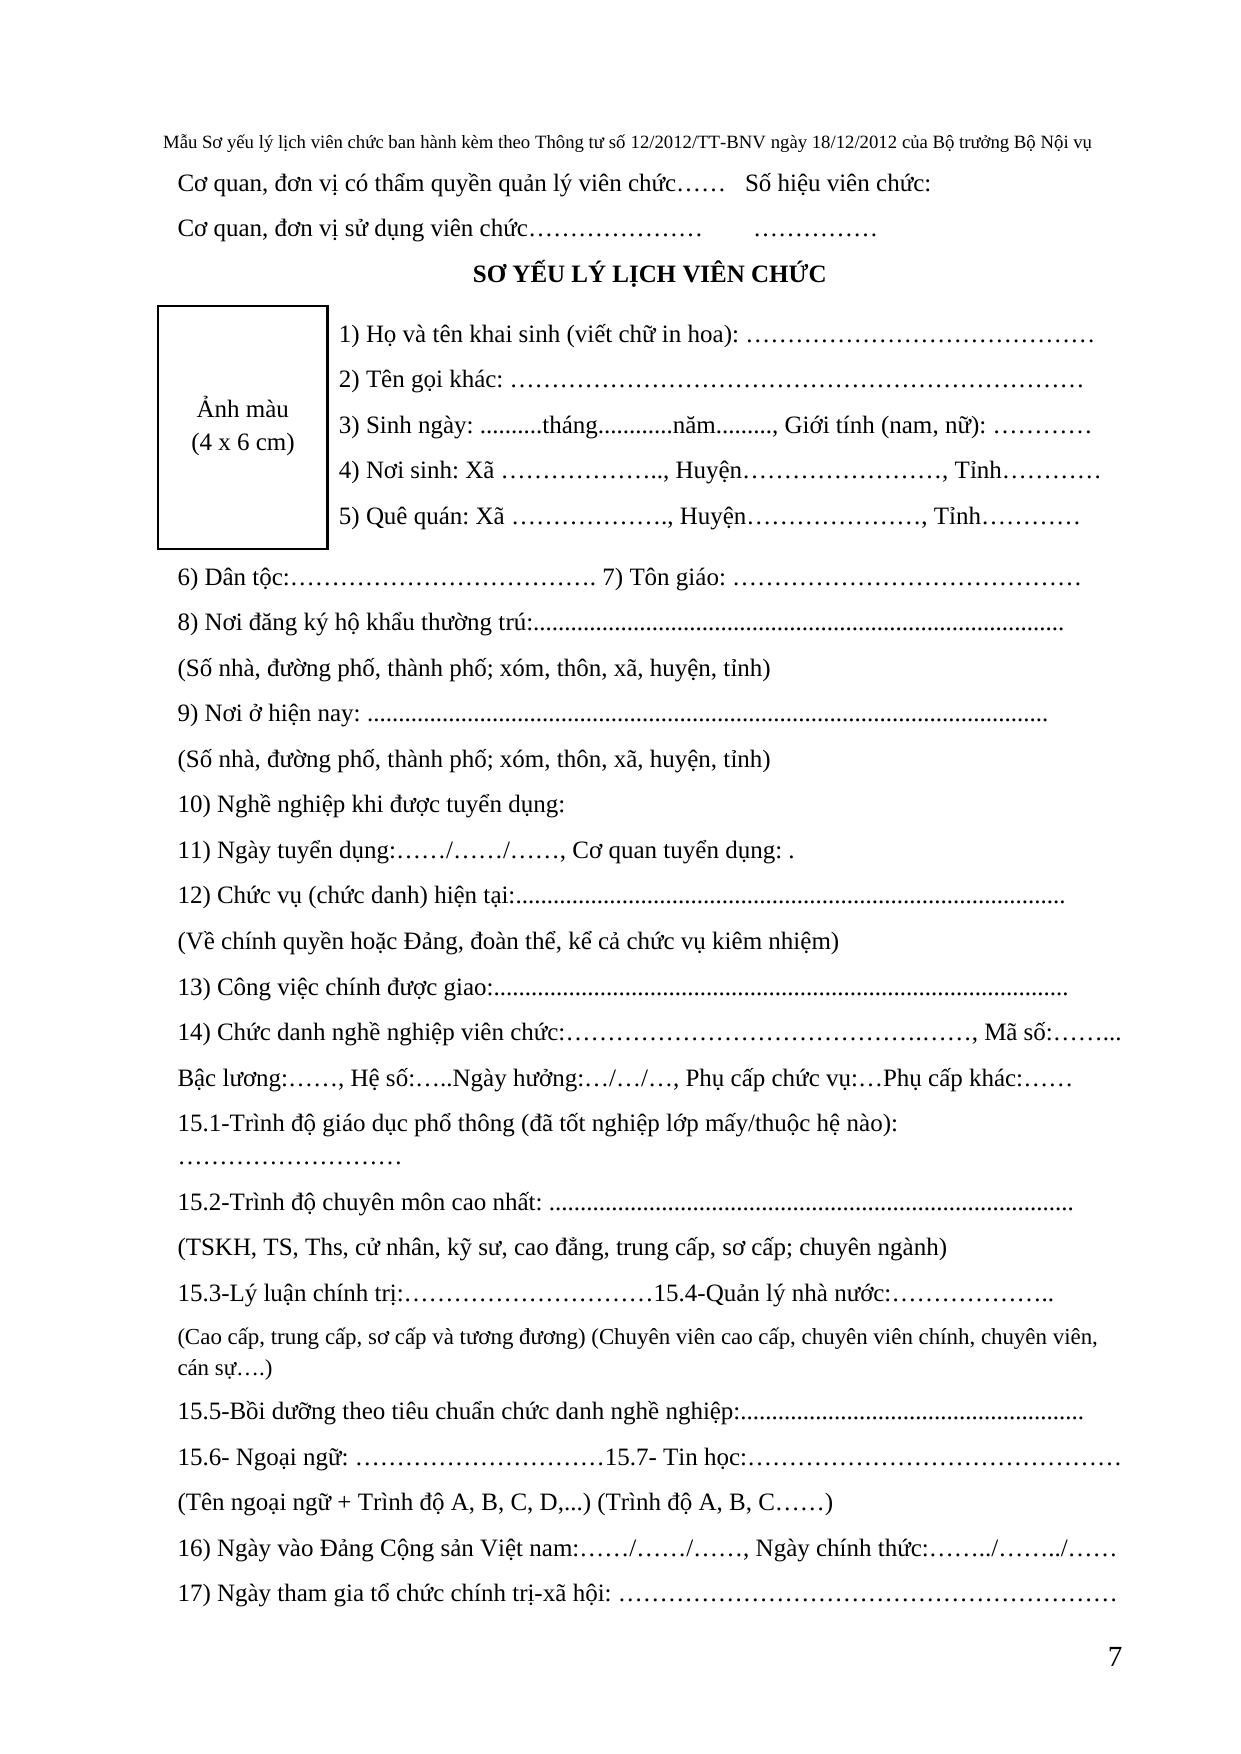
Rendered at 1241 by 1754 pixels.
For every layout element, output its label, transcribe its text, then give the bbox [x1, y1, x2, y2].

table_header 1) Họ và tên khai sinh (viết chữ in hoa): …………………………………… 2) Tên gọi khác: …………………………………………………………… 3) Sinh ngày: ..........tháng............năm........., Giới tính (nam, nữ): ………… 4) Nơi sinh: Xã ……………….., Huyện……………………, Tỉnh………… 5) Quê quán: Xã ………………., Huyện…………………, Tỉnh………… [329, 305, 1171, 547]
text 17) Ngày tham gia tổ chức chính trị-xã hội: …………………………………………………… [177, 1578, 1122, 1607]
text 12) Chức vụ (chức danh) hiện tại:........................................................................................ [177, 881, 1122, 909]
text (Về chính quyền hoặc Đảng, đoàn thể, kể cả chức vụ kiêm nhiệm) [177, 926, 1122, 955]
text 10) Nghề nghiệp khi được tuyển dụng: [177, 789, 1122, 818]
text 15.1-Trình độ giáo dục phổ thông (đã tốt nghiệp lớp mấy/thuộc hệ nào):……………………… [177, 1108, 1122, 1170]
text (Cao cấp, trung cấp, sơ cấp và tương đương) (Chuyên viên cao cấp, chuyên viên chính, chuyên viên, cán sự….) [177, 1323, 1122, 1380]
text Mẫu Sơ yếu lý lịch viên chức ban hành kèm theo Thông tư số 12/2012/TT-BNV ngày 18/12/2012 của Bộ trưởng Bộ Nội vụ [133, 131, 1122, 152]
text 8) Nơi đăng ký hộ khẩu thường trú:..................................................................................... [177, 607, 1122, 636]
text 14) Chức danh nghề nghiệp viên chức:…………………………………….……, Mã số:……... [177, 1017, 1122, 1046]
text Cơ quan, đơn vị có thẩm quyền quản lý viên chức…… Số hiệu viên chức: [177, 168, 1122, 197]
text (Tên ngoại ngữ + Trình độ A, B, C, D,...) (Trình độ A, B, C……) [177, 1487, 1122, 1516]
text 11) Ngày tuyển dụng:……/……/……, Cơ quan tuyển dụng: . [177, 835, 1122, 864]
text 13) Công việc chính được giao:............................................................................................ [177, 972, 1122, 1000]
text Cơ quan, đơn vị sử dụng viên chức………………… …………… [177, 213, 1122, 242]
text 16) Ngày vào Đảng Cộng sản Việt nam:……/……/……, Ngày chính thức:……../……../…… [177, 1533, 1122, 1562]
text 15.5-Bồi dưỡng theo tiêu chuẩn chức danh nghề nghiệp:....................................................... [177, 1396, 1122, 1425]
text (TSKH, TS, Ths, cử nhân, kỹ sư, cao đẳng, trung cấp, sơ cấp; chuyên ngành) [177, 1232, 1122, 1261]
text 6) Dân tộc:………………………………. 7) Tôn giáo: …………………………………… [177, 562, 1122, 591]
text 9) Nơi ở hiện nay: ............................................................................................................. [177, 698, 1122, 727]
text 15.2-Trình độ chuyên môn cao nhất: .................................................................................... [177, 1187, 1122, 1216]
text 15.6- Ngoại ngữ: …………………………15.7- Tin học:……………………………………… [177, 1442, 1122, 1471]
text Bậc lương:……, Hệ số:…..Ngày hưởng:…/…/…, Phụ cấp chức vụ:…Phụ cấp khác:…… [177, 1063, 1122, 1091]
text SƠ YẾU LÝ LỊCH VIÊN CHỨC [177, 259, 1122, 288]
table_header Ảnh màu (4 x 6 cm) [159, 307, 326, 547]
text 15.3-Lý luận chính trị:…………………………15.4-Quản lý nhà nước:……………….. [177, 1278, 1122, 1307]
text (Số nhà, đường phố, thành phố; xóm, thôn, xã, huyện, tỉnh) [177, 744, 1122, 773]
text (Số nhà, đường phố, thành phố; xóm, thôn, xã, huyện, tỉnh) [177, 653, 1122, 682]
